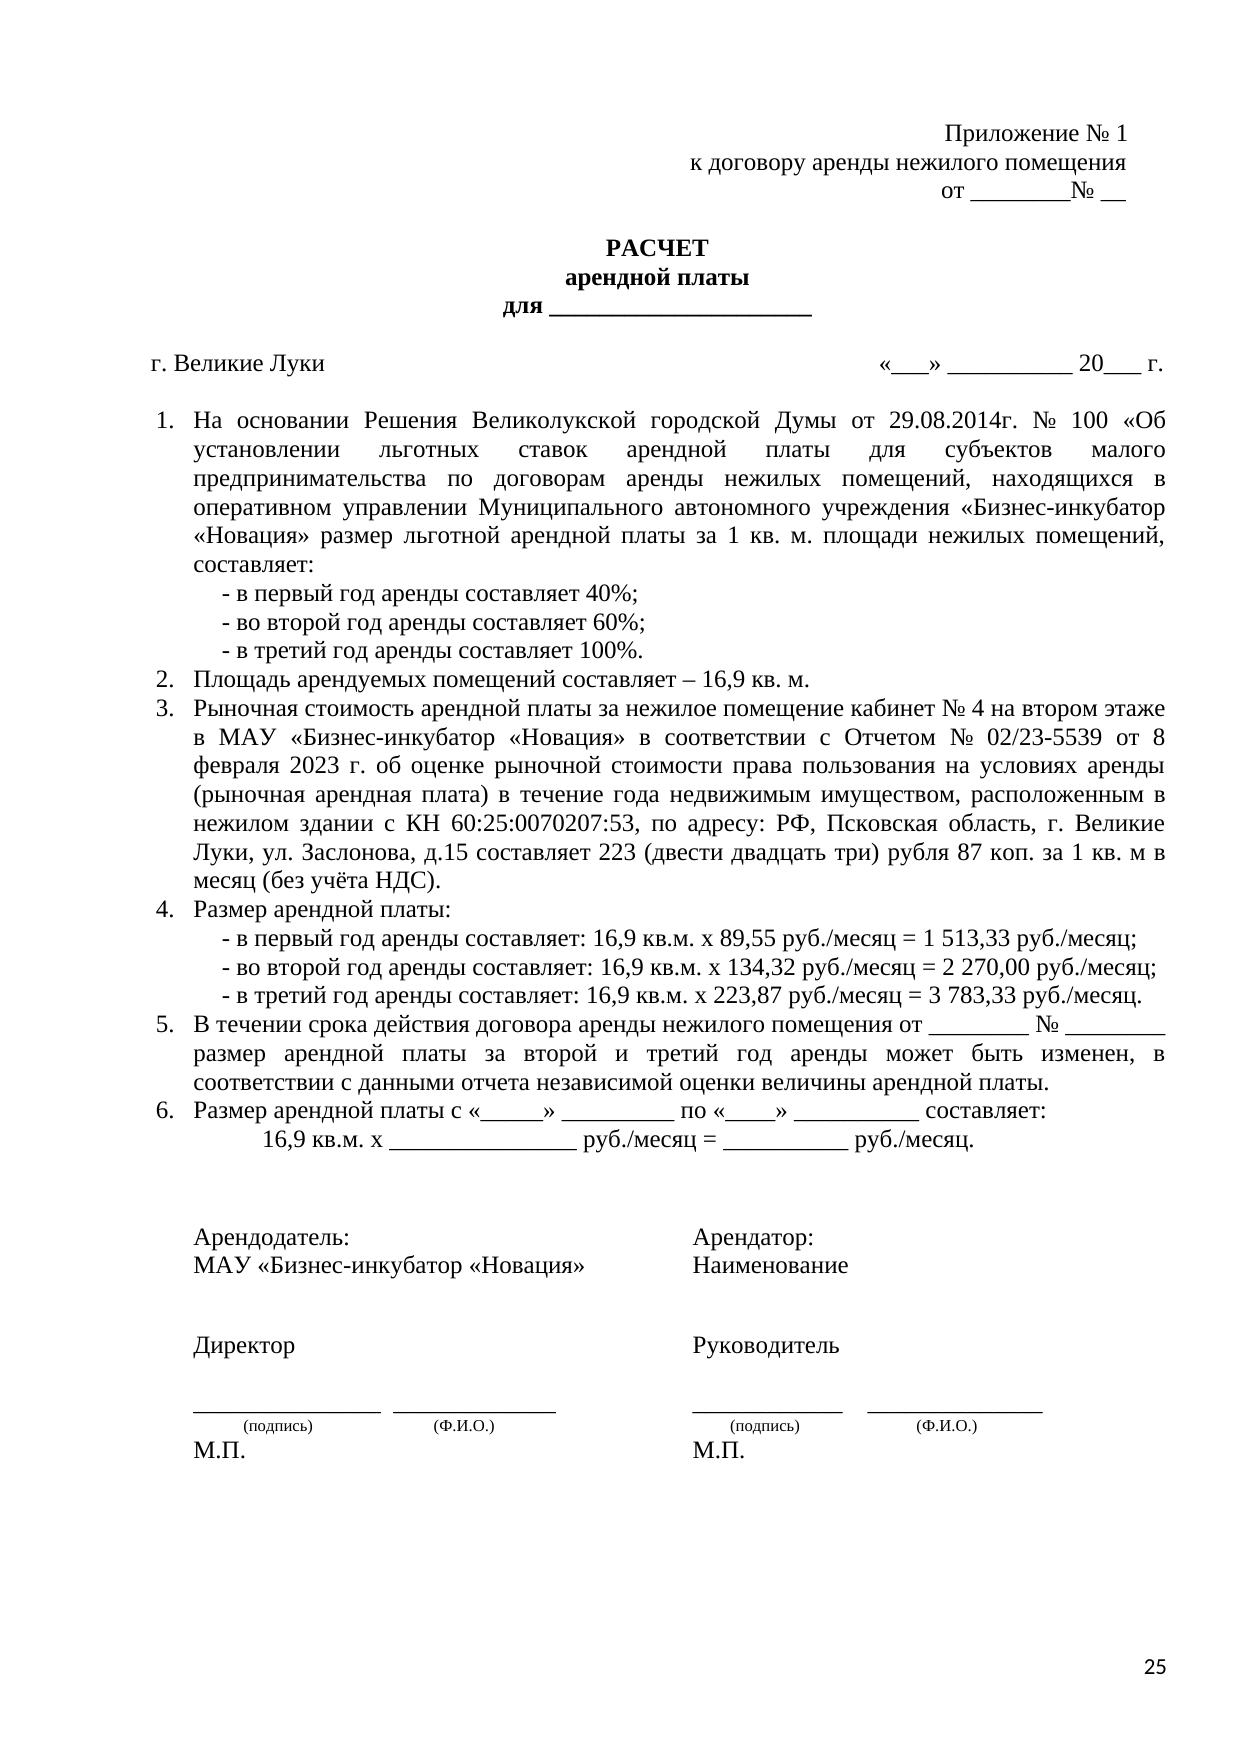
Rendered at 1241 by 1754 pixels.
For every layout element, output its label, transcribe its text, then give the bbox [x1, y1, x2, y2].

text для _____________________ [148, 291, 1167, 319]
text к договору аренды нежилого помещения [650, 147, 1167, 176]
table_cell Директор _______________ _____________ (подпись) (Ф.И.О.) М.П. [182, 1290, 681, 1503]
text - в первый год аренды составляет: 16,9 кв.м. х 89,55 руб./месяц = 1 513,33 руб./месяц; [222, 923, 1167, 952]
text - во второй год аренды составляет 60%; [222, 607, 1167, 636]
text - в первый год аренды составляет 40%; [222, 578, 1167, 607]
text РАСЧЕТ [148, 233, 1167, 262]
table_cell Руководитель ____________ ______________ (подпись) (Ф.И.О.) М.П. [681, 1290, 1138, 1503]
text - в третий год аренды составляет: 16,9 кв.м. х 223,87 руб./месяц = 3 783,33 руб./месяц. [222, 981, 1167, 1009]
text г. Великие Луки «___» __________ 20___ г. [148, 348, 1167, 377]
text 16,9 кв.м. х _______________ руб./месяц = __________ руб./месяц. [156, 1124, 1167, 1153]
list На основании Решения Великолукской городской Думы от 29.08.2014г. № 100 «Об установлении льготных ставок арендной платы для субъектов малого предпринимательства по договорам аренды нежилых помещений, находящихся в оперативном управлении Муниципального автономного учреждения «Бизнес-инкубатор «Новация» размер льготной арендной платы за 1 кв. м. площади нежилых помещений, составляет: [156, 406, 1167, 578]
text - во второй год аренды составляет: 16,9 кв.м. х 134,32 руб./месяц = 2 270,00 руб./месяц; [222, 952, 1167, 981]
list Рыночная стоимость арендной платы за нежилое помещение кабинет № 4 на втором этаже в МАУ «Бизнес-инкубатор «Новация» в соответствии с Отчетом № 02/23-5539 от 8 февраля 2023 г. об оценке рыночной стоимости права пользования на условиях аренды (рыночная арендная плата) в течение года недвижимым имуществом, расположенным в нежилом здании с КН 60:25:0070207:53, по адресу: РФ, Псковская область, г. Великие Луки, ул. Заслонова, д.15 составляет 223 (двести двадцать три) рубля 87 коп. за 1 кв. м в месяц (без учёта НДС). [156, 693, 1167, 894]
table_header Арендатор: Наименование [681, 1211, 1138, 1290]
list Площадь арендуемых помещений составляет – 16,9 кв. м. [156, 664, 1167, 693]
table_header Арендодатель: МАУ «Бизнес-инкубатор «Новация» [182, 1211, 681, 1290]
list Размер арендной платы: [156, 894, 1167, 923]
text арендной платы [148, 262, 1167, 291]
text - в третий год аренды составляет 100%. [222, 636, 1167, 664]
list В течении срока действия договора аренды нежилого помещения от ________ № ________ размер арендной платы за второй и третий год аренды может быть изменен, в соответствии с данными отчета независимой оценки величины арендной платы. [156, 1009, 1167, 1096]
list Размер арендной платы с «_____» _________ по «____» __________ составляет: [156, 1096, 1167, 1124]
text Приложение № 1 [650, 118, 1167, 147]
text от ________№ __ [650, 176, 1167, 204]
